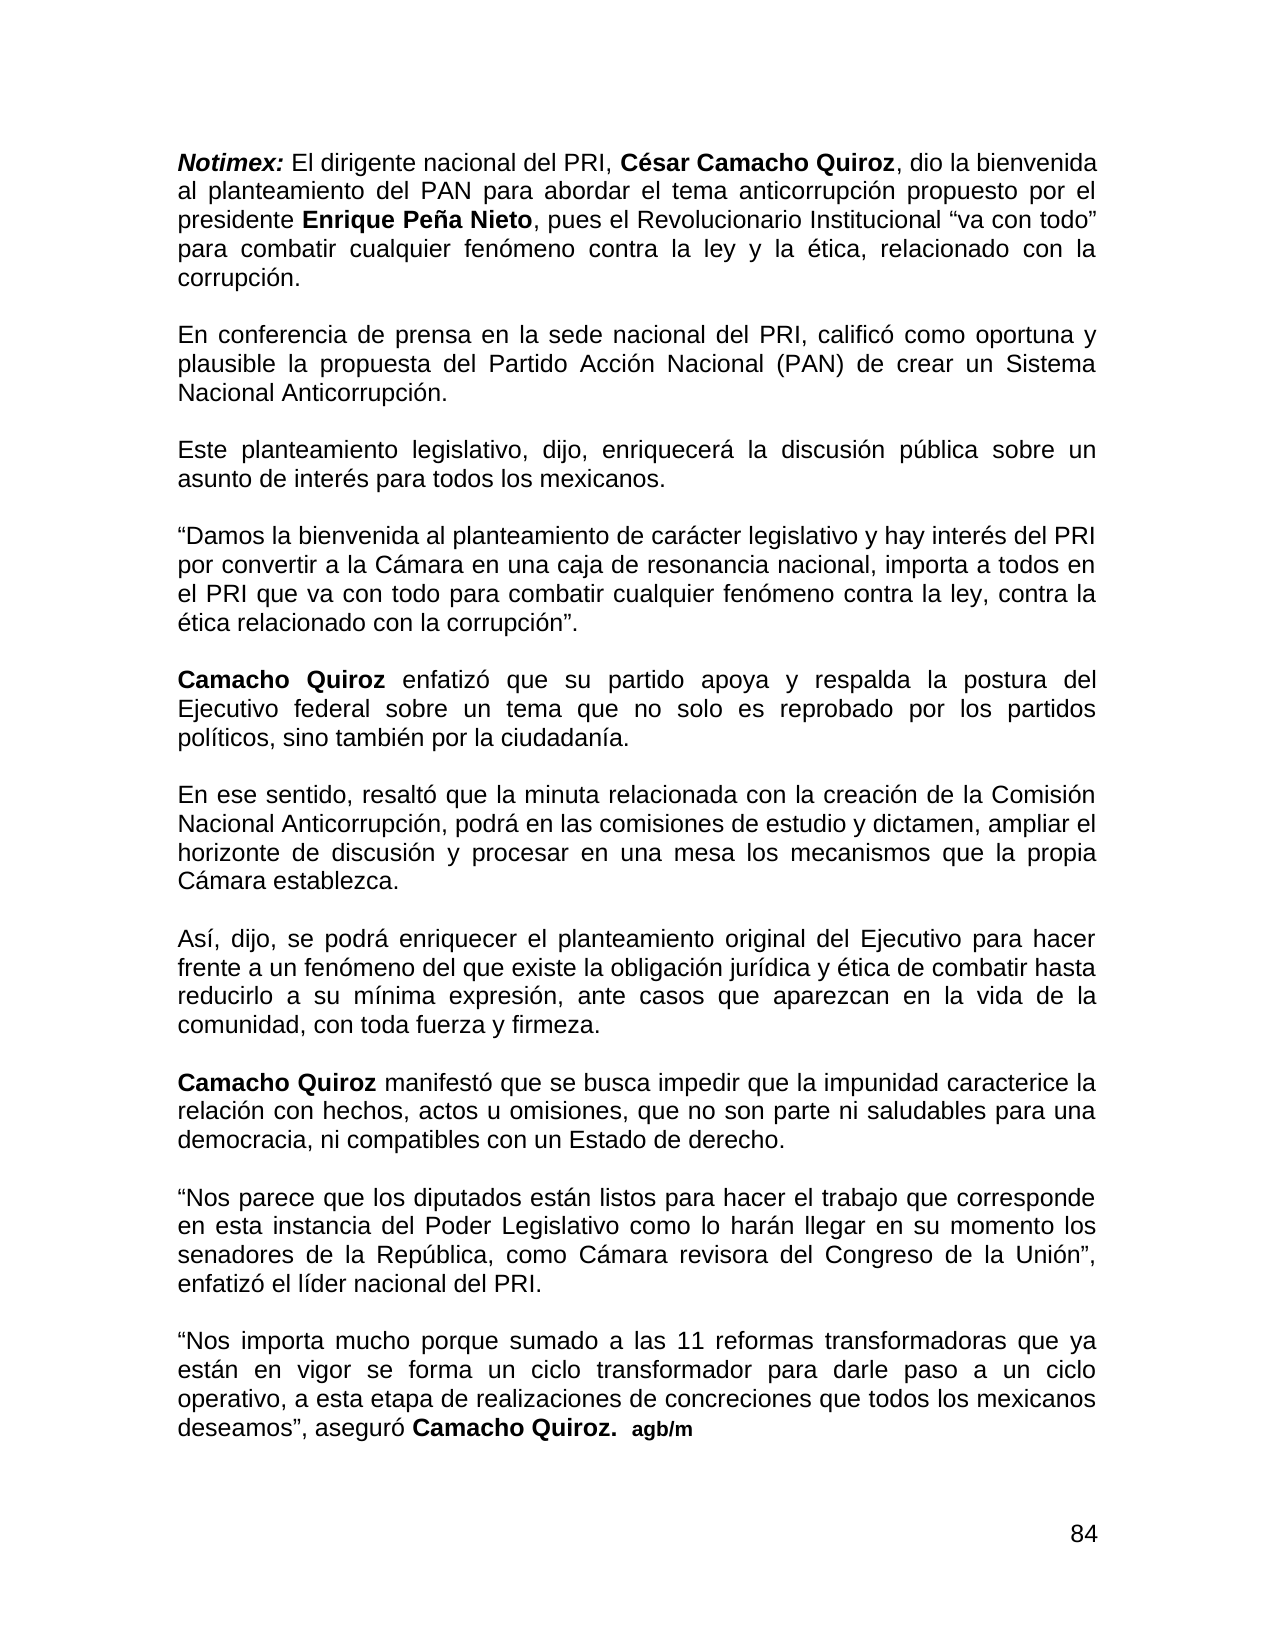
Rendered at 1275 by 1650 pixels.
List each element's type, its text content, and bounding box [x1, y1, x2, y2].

text Este planteamiento legislativo, dijo, enriquecerá la discusión pública sobre un asunto de interés para todos los mexicanos. [177, 435, 1098, 493]
text “Damos la bienvenida al planteamiento de carácter legislativo y hay interés del PRI por convertir a la Cámara en una caja de resonancia nacional, importa a todos en el PRI que va con todo para combatir cualquier fenómeno contra la ley, contra la ética relacionado con la corrupción”. [177, 521, 1098, 636]
text Notimex: El dirigente nacional del PRI, César Camacho Quiroz, dio la bienvenida al planteamiento del PAN para abordar el tema anticorrupción propuesto por el presidente Enrique Peña Nieto, pues el Revolucionario Institucional “va con todo” para combatir cualquier fenómeno contra la ley y la ética, relacionado con la corrupción. [177, 148, 1098, 291]
text En conferencia de prensa en la sede nacional del PRI, calificó como oportuna y plausible la propuesta del Partido Acción Nacional (PAN) de crear un Sistema Nacional Anticorrupción. [177, 320, 1098, 406]
text “Nos importa mucho porque sumado a las 11 reformas transformadoras que ya están en vigor se forma un ciclo transformador para darle paso a un ciclo operativo, a esta etapa de realizaciones de concreciones que todos los mexicanos deseamos”, aseguró Camacho Quiroz. agb/m [177, 1326, 1098, 1441]
text En ese sentido, resaltó que la minuta relacionada con la creación de la Comisión Nacional Anticorrupción, podrá en las comisiones de estudio y dictamen, ampliar el horizonte de discusión y procesar en una mesa los mecanismos que la propia Cámara establezca. [177, 780, 1098, 895]
text Camacho Quiroz manifestó que se busca impedir que la impunidad caracterice la relación con hechos, actos u omisiones, que no son parte ni saludables para una democracia, ni compatibles con un Estado de derecho. [177, 1068, 1098, 1154]
text Camacho Quiroz enfatizó que su partido apoya y respalda la postura del Ejecutivo federal sobre un tema que no solo es reprobado por los partidos políticos, sino también por la ciudadanía. [177, 665, 1098, 751]
text “Nos parece que los diputados están listos para hacer el trabajo que corresponde en esta instancia del Poder Legislativo como lo harán llegar en su momento los senadores de la República, como Cámara revisora del Congreso de la Unión”, enfatizó el líder nacional del PRI. [177, 1183, 1098, 1298]
text Así, dijo, se podrá enriquecer el planteamiento original del Ejecutivo para hacer frente a un fenómeno del que existe la obligación jurídica y ética de combatir hasta reducirlo a su mínima expresión, ante casos que aparezcan en la vida de la comunidad, con toda fuerza y firmeza. [177, 924, 1098, 1039]
